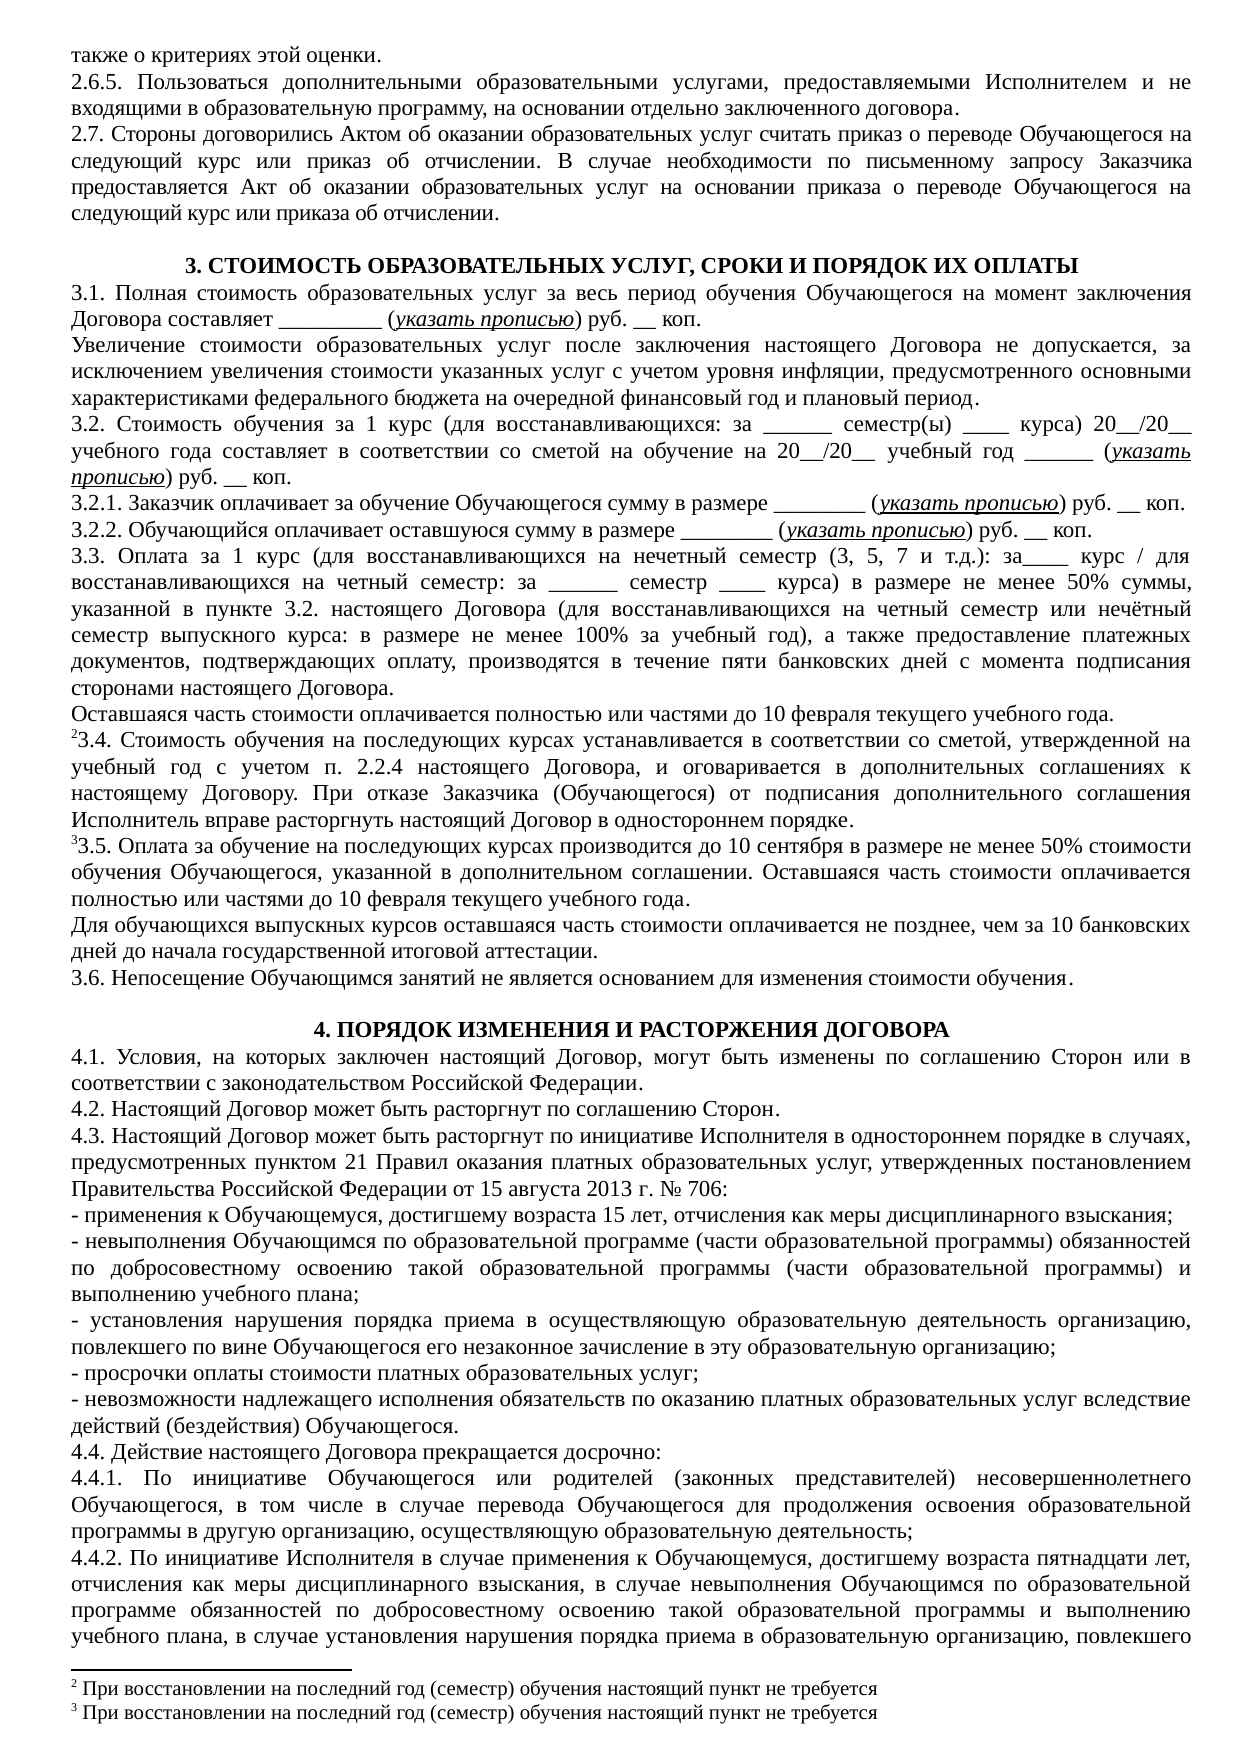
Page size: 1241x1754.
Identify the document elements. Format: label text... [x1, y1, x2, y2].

text 2.6.5. Пользоваться дополнительными образовательными услугами, предоставляемыми Исполнителем и не входящими в образовательную программу, на основании отдельно заключенного договора. [71, 68, 1193, 120]
text 3. СТОИМОСТЬ ОБРАЗОВАТЕЛЬНЫХ УСЛУГ, СРОКИ И ПОРЯДОК ИХ ОПЛАТЫ [71, 252, 1193, 278]
text - невозможности надлежащего исполнения обязательств по оказанию платных образовательных услуг вследствие действий (бездействия) Обучающегося. [71, 1385, 1193, 1438]
text 4.3. Настоящий Договор может быть расторгнут по инициативе Исполнителя в одностороннем порядке в случаях, предусмотренных пунктом 21 Правил оказания платных образовательных услуг, утвержденных постановлением Правительства Российской Федерации от 15 августа 2013 г. № 706: [71, 1122, 1193, 1201]
text 3.1. Полная стоимость образовательных услуг за весь период обучения Обучающегося на момент заключения Договора составляет _________ (указать прописью) руб. __ коп. [71, 278, 1193, 331]
text 3.6. Непосещение Обучающимся занятий не является основанием для изменения стоимости обучения. [71, 964, 1193, 990]
text 4.4. Действие настоящего Договора прекращается досрочно: [71, 1438, 1193, 1464]
text 3.3. Оплата за 1 курс (для восстанавливающихся на нечетный семестр (3, 5, 7 и т.д.): за____ курс / для восстанавливающихся на четный семестр: за ______ семестр ____ курса) в размере не менее 50% суммы, указанной в пункте 3.2. настоящего Договора (для восстанавливающихся на четный семестр или нечётный семестр выпускного курса: в размере не менее 100% за учебный год), а также предоставление платежных документов, подтверждающих оплату, производятся в течение пяти банковских дней с момента подписания сторонами настоящего Договора. [71, 542, 1193, 700]
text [71, 41, 1193, 68]
text 3.2. Стоимость обучения за 1 курс (для восстанавливающихся: за ______ семестр(ы) ____ курса) 20__/20__ учебного года составляет в соответствии со сметой на обучение на 20__/20__ учебный год ______ (указать прописью) руб. __ коп. [71, 410, 1193, 489]
text 3.2.2. Обучающийся оплачивает оставшуюся сумму в размере ________ (указать прописью) руб. __ коп. [71, 516, 1193, 542]
text 4.1. Условия, на которых заключен настоящий Договор, могут быть изменены по соглашению Сторон или в соответствии с законодательством Российской Федерации. [71, 1043, 1193, 1096]
text - просрочки оплаты стоимости платных образовательных услуг; [71, 1359, 1193, 1385]
text 4.2. Настоящий Договор может быть расторгнут по соглашению Сторон. [71, 1096, 1193, 1122]
text 4.4.1. По инициативе Обучающегося или родителей (законных представителей) несовершеннолетнего Обучающегося, в том числе в случае перевода Обучающегося для продолжения освоения образовательной программы в другую организацию, осуществляющую образовательную деятельность; [71, 1464, 1193, 1543]
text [71, 1543, 1193, 1649]
text - невыполнения Обучающимся по образовательной программе (части образовательной программы) обязанностей по добросовестному освоению такой образовательной программы (части образовательной программы) и выполнению учебного плана; [71, 1227, 1193, 1306]
text Для обучающихся выпускных курсов оставшаяся часть стоимости оплачивается не позднее, чем за 10 банковских дней до начала государственной итоговой аттестации. [71, 911, 1193, 964]
text 2.7. Стороны договорились Актом об оказании образовательных услуг считать приказ о переводе Обучающегося на следующий курс или приказ об отчислении. В случае необходимости по письменному запросу Заказчика предоставляется Акт об оказании образовательных услуг на основании приказа о переводе Обучающегося на следующий курс или приказа об отчислении. [71, 120, 1193, 226]
text - применения к Обучающемуся, достигшему возраста 15 лет, отчисления как меры дисциплинарного взыскания; [71, 1201, 1193, 1227]
text Увеличение стоимости образовательных услуг после заключения настоящего Договора не допускается, за исключением увеличения стоимости указанных услуг с учетом уровня инфляции, предусмотренного основными характеристиками федерального бюджета на очередной финансовый год и плановый период. [71, 331, 1193, 410]
text Оставшаяся часть стоимости оплачивается полностью или частями до 10 февраля текущего учебного года. [71, 700, 1193, 727]
text 4. ПОРЯДОК ИЗМЕНЕНИЯ И РАСТОРЖЕНИЯ ДОГОВОРА [71, 1016, 1193, 1043]
text 3.5. Оплата за обучение на последующих курсах производится до 10 сентября в размере не менее 50% стоимости обучения Обучающегося, указанной в дополнительном соглашении. Оставшаяся часть стоимости оплачивается полностью или частями до 10 февраля текущего учебного года. [71, 832, 1193, 911]
text - установления нарушения порядка приема в осуществляющую образовательную деятельность организацию, повлекшего по вине Обучающегося его незаконное зачисление в эту образовательную организацию; [71, 1306, 1193, 1359]
text 3.2.1. Заказчик оплачивает за обучение Обучающегося сумму в размере ________ (указать прописью) руб. __ коп. [71, 489, 1193, 516]
text 3.4. Стоимость обучения на последующих курсах устанавливается в соответствии со сметой, утвержденной на учебный год с учетом п. 2.2.4 настоящего Договора, и оговаривается в дополнительных соглашениях к настоящему Договору. При отказе Заказчика (Обучающегося) от подписания дополнительного соглашения Исполнитель вправе расторгнуть настоящий Договор в одностороннем порядке. [71, 727, 1193, 832]
